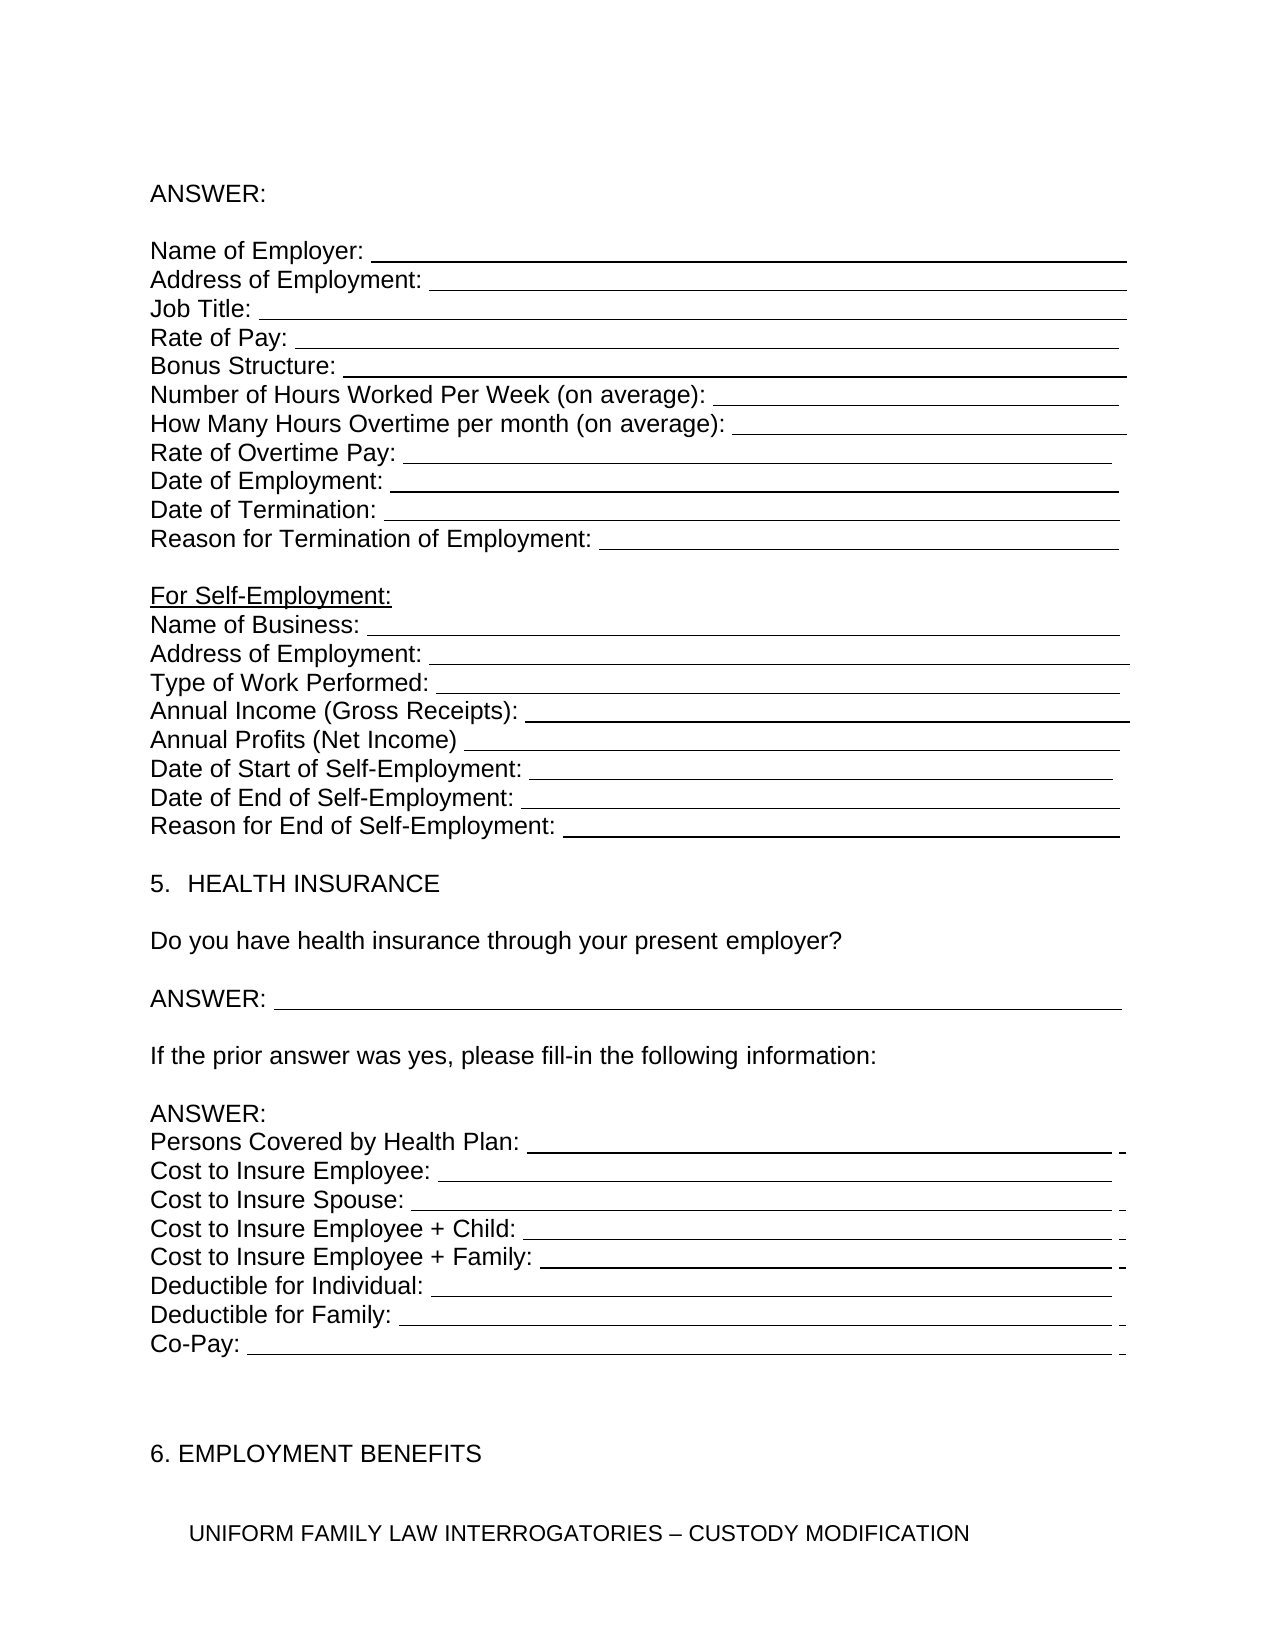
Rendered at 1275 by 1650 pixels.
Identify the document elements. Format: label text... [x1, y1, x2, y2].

text Do you have health insurance through your present employer? [150, 926, 1125, 955]
list EMPLOYMENT BENEFITS [150, 1439, 1125, 1468]
text Name of Employer: Address of Employment: Job Title: Rate of Pay: Bonus Structure: Number of Hours Worked Per Week (on average): How Many Hours Overtime per month (on average): Rate of Overtime Pay: Date of Employment: Date of Termination: Reason for Termination of Employment: [150, 236, 1125, 552]
text ANSWER: [150, 179, 1125, 207]
text ANSWER: [150, 984, 1125, 1012]
text For Self-Employment: [150, 581, 1125, 610]
text Persons Covered by Health Plan: Cost to Insure Employee: Cost to Insure Spouse: Cost to Insure Employee + Child: Cost to Insure Employee + Family: Deductible for Individual: Deductible for Family: Co-Pay: [150, 1127, 1125, 1357]
text Name of Business: Address of Employment: Type of Work Performed: Annual Income (Gross Receipts): Annual Profits (Net Income) Date of Start of Self-Employment: Date of End of Self-Employment: Reason for End of Self-Employment: [150, 610, 1125, 840]
list HEALTH INSURANCE [150, 869, 1125, 897]
text If the prior answer was yes, please fill-in the following information: [150, 1041, 1125, 1070]
text ANSWER: [150, 1099, 1125, 1127]
